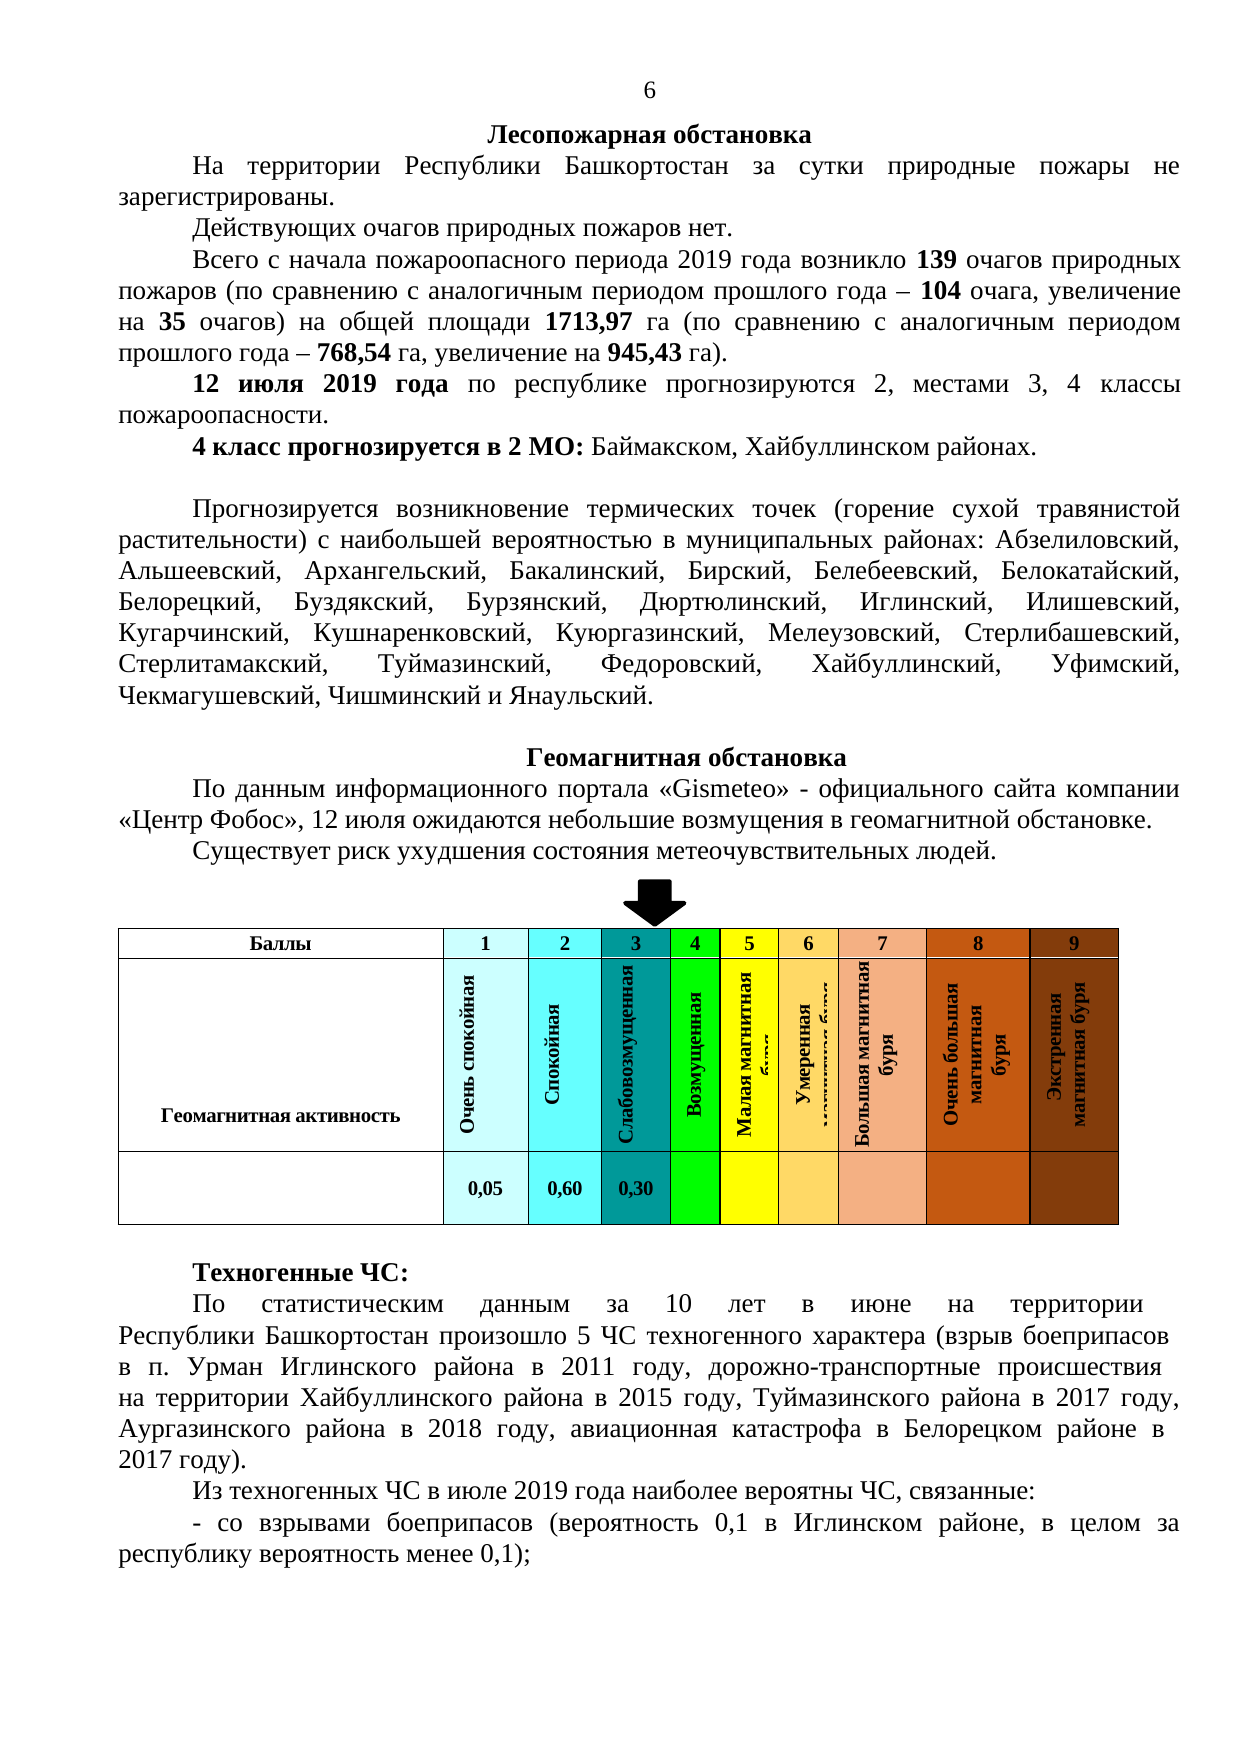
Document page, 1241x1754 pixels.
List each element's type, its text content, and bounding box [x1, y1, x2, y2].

table_cell Очень спокойная [444, 959, 528, 1151]
text Геомагнитная обстановка [118, 741, 1181, 772]
table_header 3 [602, 929, 670, 957]
text Техногенные ЧС: [118, 1256, 1181, 1288]
text Действующих очагов природных пожаров нет. [118, 212, 1181, 243]
table_cell [721, 1152, 778, 1224]
table_cell [119, 1152, 443, 1224]
table_header Баллы [119, 929, 443, 957]
text Прогнозируется возникновение термических точек (горение сухой травянистой растительности) с наибольшей вероятностью в муниципальных районах: Абзелиловский, Альшеевский, Архангельский, Бакалинский, Бирский, Белебеевский, Белокатайский, Белорецкий, Буздякский, Бурзянский, Дюртюлинский, Иглинский, Илишевский, Кугарчинский, Кушнаренковский, Куюргазинский, Мелеузовский, Стерлибашевский, Стерлитамакский, Туймазинский, Федоровский, Хайбуллинский, Уфимский, Чекмагушевский, Чишминский и Янаульский. [118, 492, 1181, 710]
table_header 7 [839, 929, 926, 957]
table_cell 0,60 [529, 1152, 601, 1224]
text 12 июля 2019 года по республике прогнозируются 2, местами 3, 4 классы пожароопасности. [118, 367, 1181, 429]
table_cell [779, 1152, 838, 1224]
text На территории Республики Башкортостан за сутки природные пожары не зарегистрированы. [118, 149, 1181, 212]
table_cell 0,05 [444, 1152, 528, 1224]
table_header 2 [529, 929, 601, 957]
table_cell Возмущенная [671, 959, 719, 1151]
table_cell Спокойная [529, 959, 601, 1151]
text Существует риск ухудшения состояния метеочувствительных людей. [118, 834, 1181, 866]
text По данным информационного портала «Gismeteo» - официального сайта компании «Центр Фобос», 12 июля ожидаются небольшие возмущения в геомагнитной обстановке. [118, 772, 1181, 834]
table_cell [927, 1152, 1029, 1224]
text Всего с начала пожароопасного периода 2019 года возникло 139 очагов природных пожаров (по сравнению с аналогичным периодом прошлого года – 104 очага, увеличение на 35 очагов) на общей площади 1713,97 га (по сравнению с аналогичным периодом прошлого года – 768,54 га, увеличение на 945,43 га). [118, 243, 1181, 367]
table_cell Геомагнитная активность [119, 959, 443, 1151]
text 4 класс прогнозируется в 2 МО: Баймакском, Хайбуллинском районах. [118, 429, 1181, 461]
table_cell [839, 1152, 926, 1224]
table_cell Слабовозмущенная [602, 959, 670, 1151]
table_cell Малая магнитная буря [721, 959, 778, 1151]
table_cell Очень большая магнитная буря [927, 959, 1029, 1151]
list Из техногенных ЧС в июле 2019 года наиболее вероятны ЧС, связанные: [118, 1474, 1181, 1506]
table_cell [1031, 1152, 1118, 1224]
table_header 6 [779, 929, 838, 957]
table_cell [671, 1152, 719, 1224]
list По статистическим данным за 10 лет в июне на территории Республики Башкортостан произошло 5 ЧС техногенного характера (взрыв боеприпасов в п. Урман Иглинского района в 2011 году, дорожно-транспортные происшествия на территории Хайбуллинского района в 2015 году, Туймазинского района в 2017 году, Аургазинского района в 2018 году, авиационная катастрофа в Белорецком районе в 2017 году). [118, 1288, 1181, 1474]
table_cell Умеренная магнитная буря [779, 959, 838, 1151]
table_cell Экстренная магнитная буря [1031, 959, 1118, 1151]
table_header 4 [671, 929, 719, 957]
table_header 5 [721, 929, 778, 957]
table_cell 0,30 [602, 1152, 670, 1224]
text Лесопожарная обстановка [118, 118, 1181, 149]
table_header 9 [1031, 929, 1118, 957]
table_header 1 [444, 929, 528, 957]
list - со взрывами боеприпасов (вероятность 0,1 в Иглинском районе, в целом за республику вероятность менее 0,1); [118, 1506, 1181, 1568]
table_cell Большая магнитная буря [839, 959, 926, 1151]
table_header 8 [927, 929, 1029, 957]
